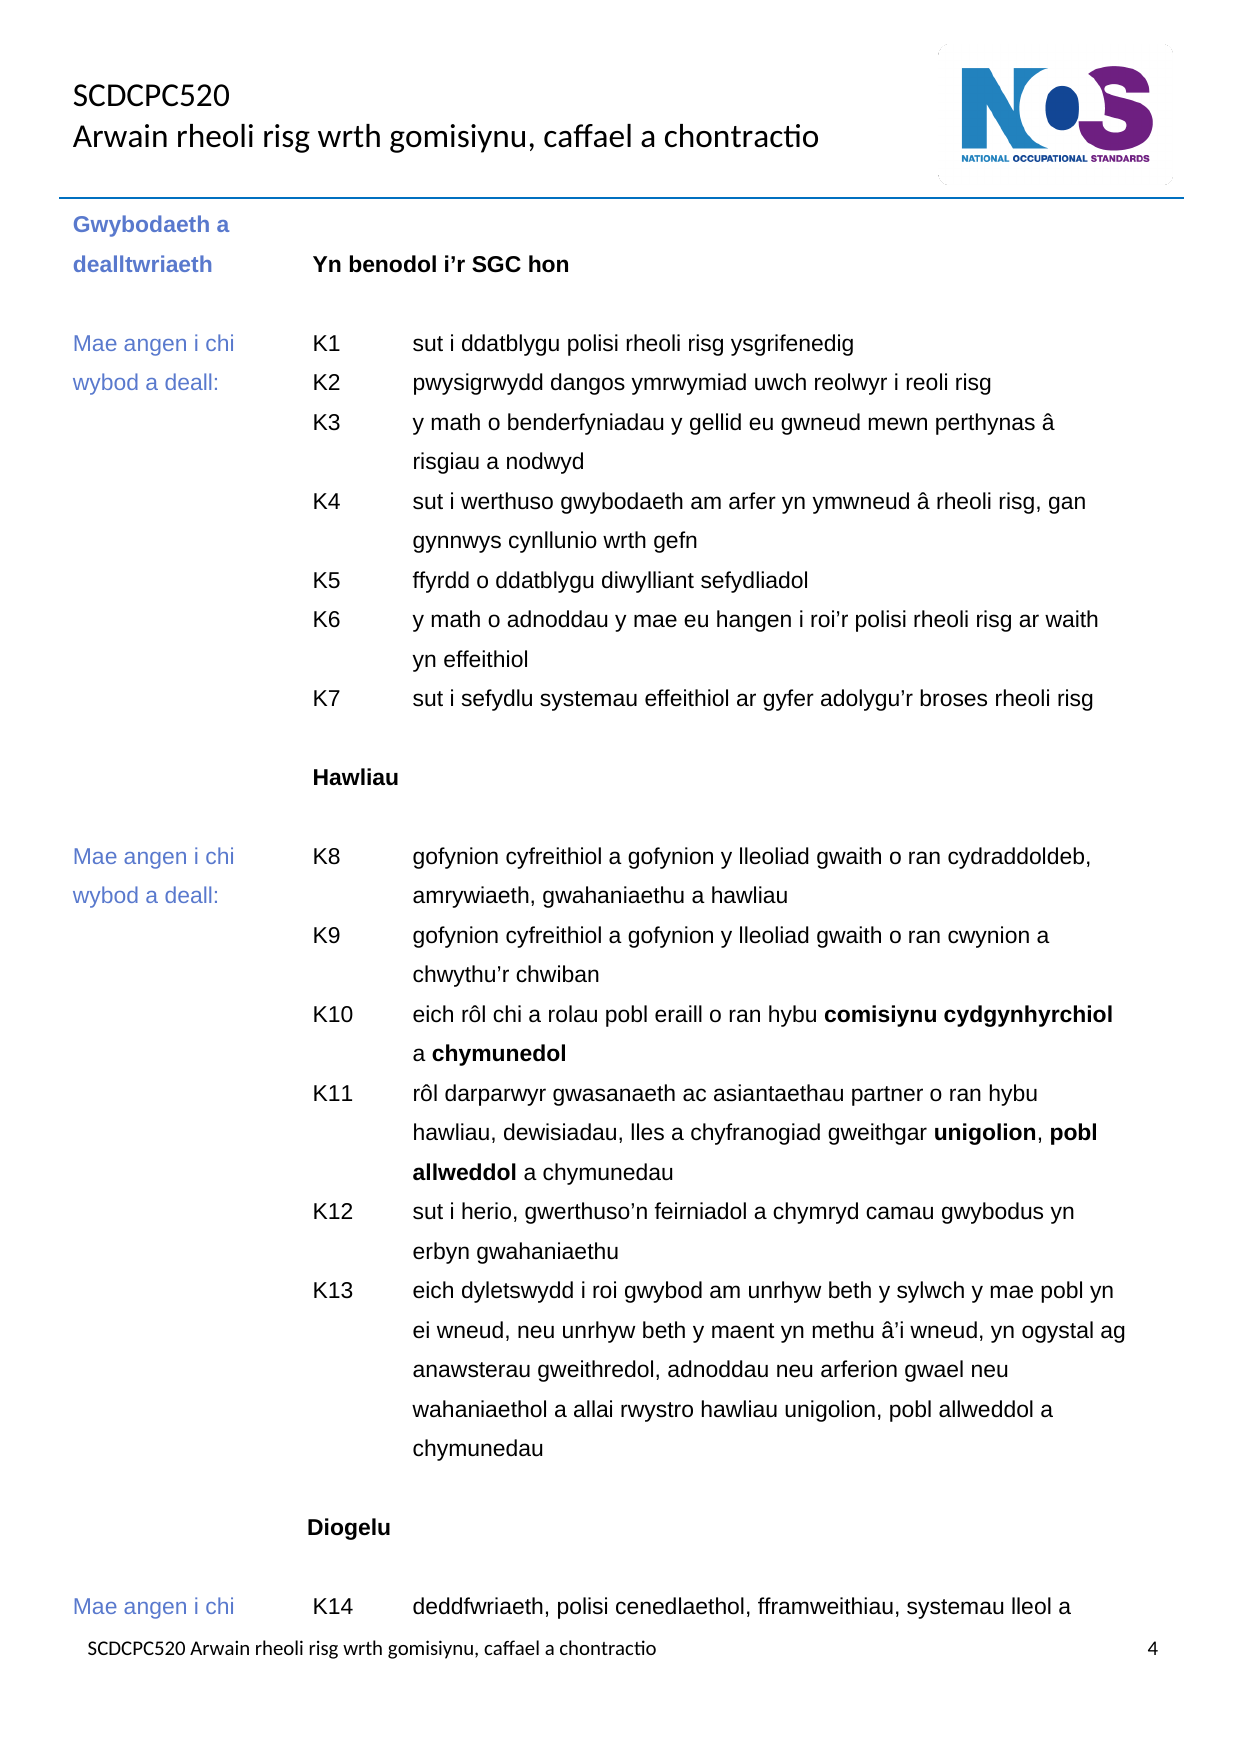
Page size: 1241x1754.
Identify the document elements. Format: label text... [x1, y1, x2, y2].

picture [938, 44, 1173, 185]
table_header Gwybodaeth a dealltwriaeth [61, 211, 298, 330]
table_header Yn benodol i’r SGC hon [298, 211, 1139, 330]
